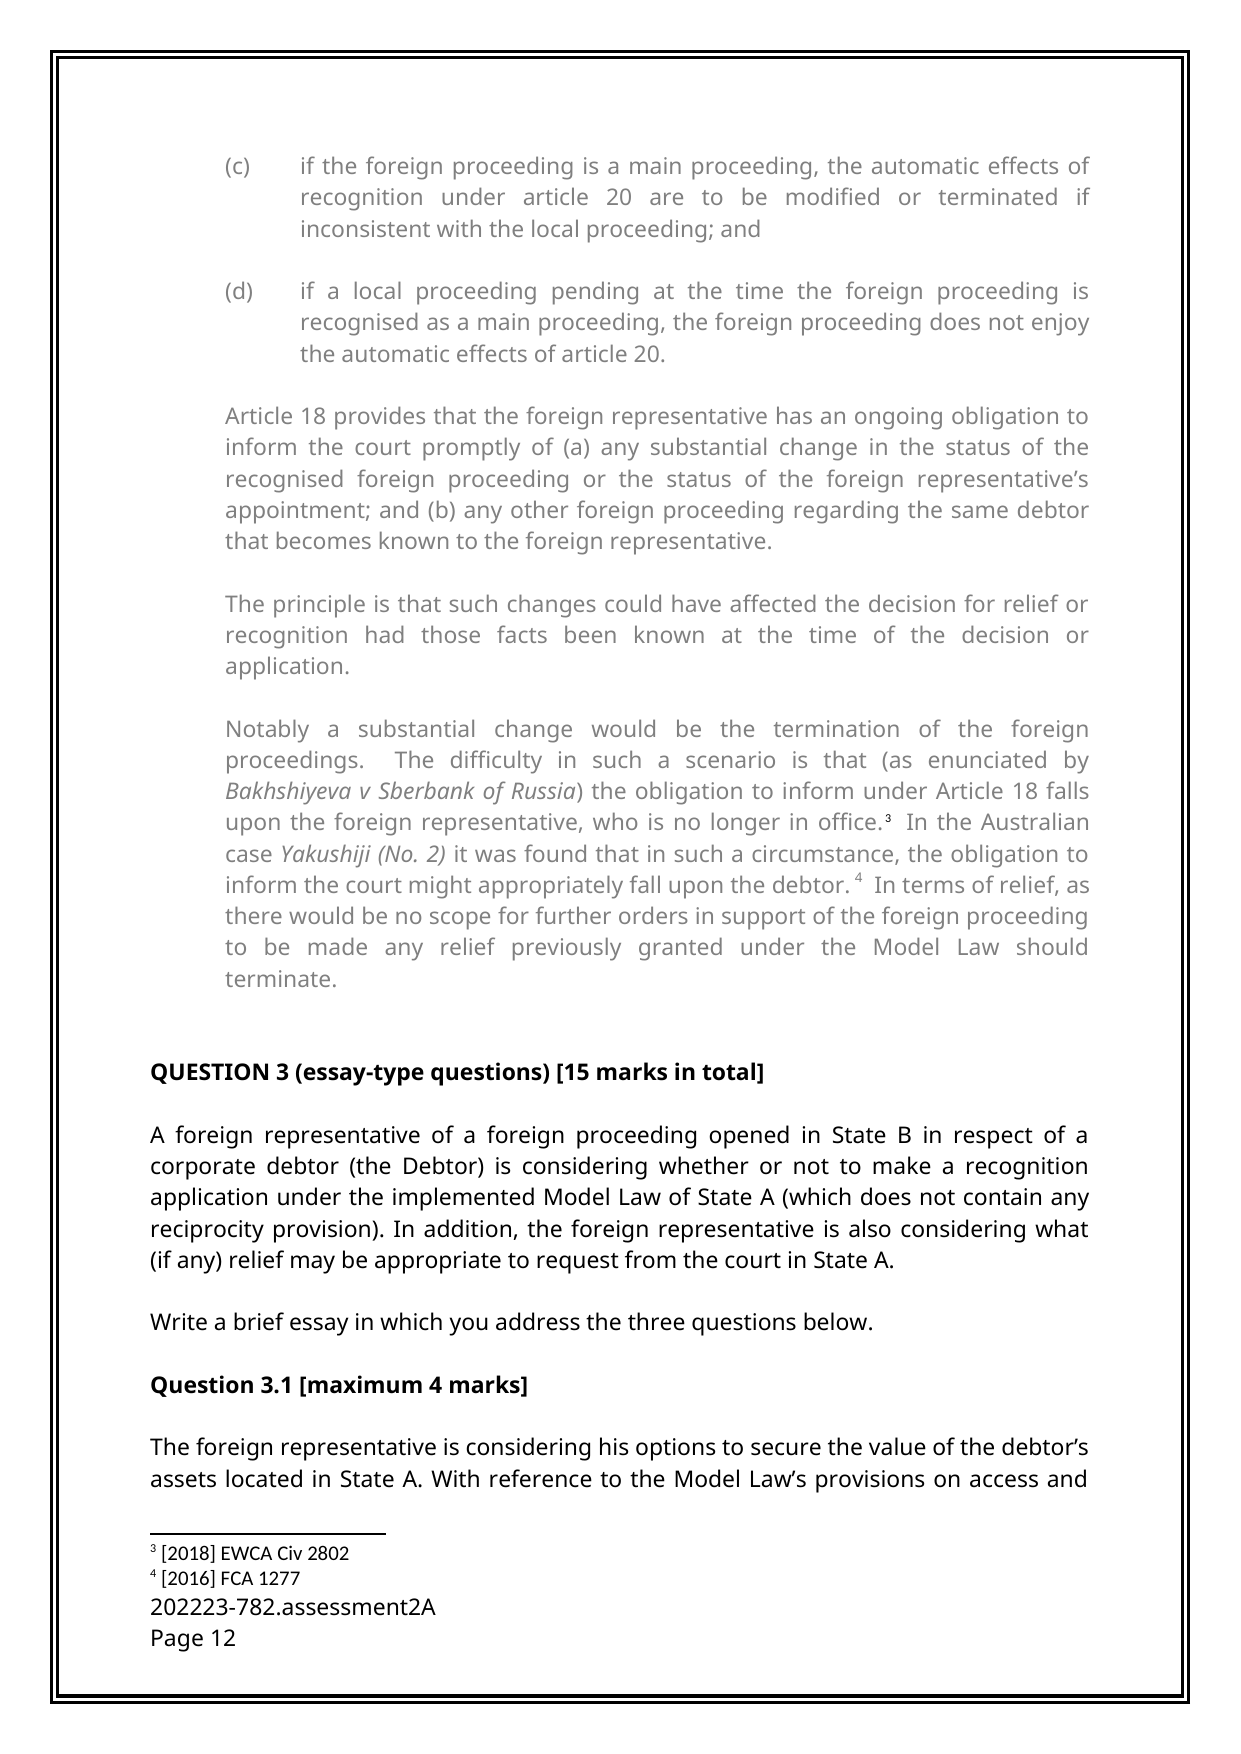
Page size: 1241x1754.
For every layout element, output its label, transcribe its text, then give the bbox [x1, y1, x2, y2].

text QUESTION 3 (essay-type questions) [15 marks in total] [150, 1056, 1090, 1087]
text Question 3.1 [maximum 4 marks] [150, 1369, 1090, 1400]
text A foreign representative of a foreign proceeding opened in State B in respect of a corporate debtor (the Debtor) is considering whether or not to make a recognition application under the implemented Model Law of State A (which does not contain any reciprocity provision). In addition, the foreign representative is also considering what (if any) relief may be appropriate to request from the court in State A. [150, 1119, 1090, 1275]
list Article 18 provides that the foreign representative has an ongoing obligation to inform the court promptly of (a) any substantial change in the status of the recognised foreign proceeding or the status of the foreign representative’s appointment; and (b) any other foreign proceeding regarding the same debtor that becomes known to the foreign representative. [225, 400, 1090, 556]
list if the foreign proceeding is a main proceeding, the automatic effects of recognition under article 20 are to be modified or terminated if inconsistent with the local proceeding; and [225, 150, 1090, 244]
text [150, 1431, 1090, 1494]
text Write a brief essay in which you address the three questions below. [150, 1306, 1090, 1337]
list (d) if a local proceeding pending at the time the foreign proceeding is recognised as a main proceeding, the foreign proceeding does not enjoy the automatic effects of article 20. [225, 275, 1090, 369]
list Notably a substantial change would be the termination of the foreign proceedings. The difficulty in such a scenario is that (as enunciated by Bakhshiyeva v Sberbank of Russia) the obligation to inform under Article 18 falls upon the foreign representative, who is no longer in office. In the Australian case Yakushiji (No. 2) it was found that in such a circumstance, the obligation to inform the court might appropriately fall upon the debtor. In terms of relief, as there would be no scope for further orders in support of the foreign proceeding to be made any relief previously granted under the Model Law should terminate. [225, 712, 1090, 994]
list The principle is that such changes could have affected the decision for relief or recognition had those facts been known at the time of the decision or application. [225, 587, 1090, 681]
